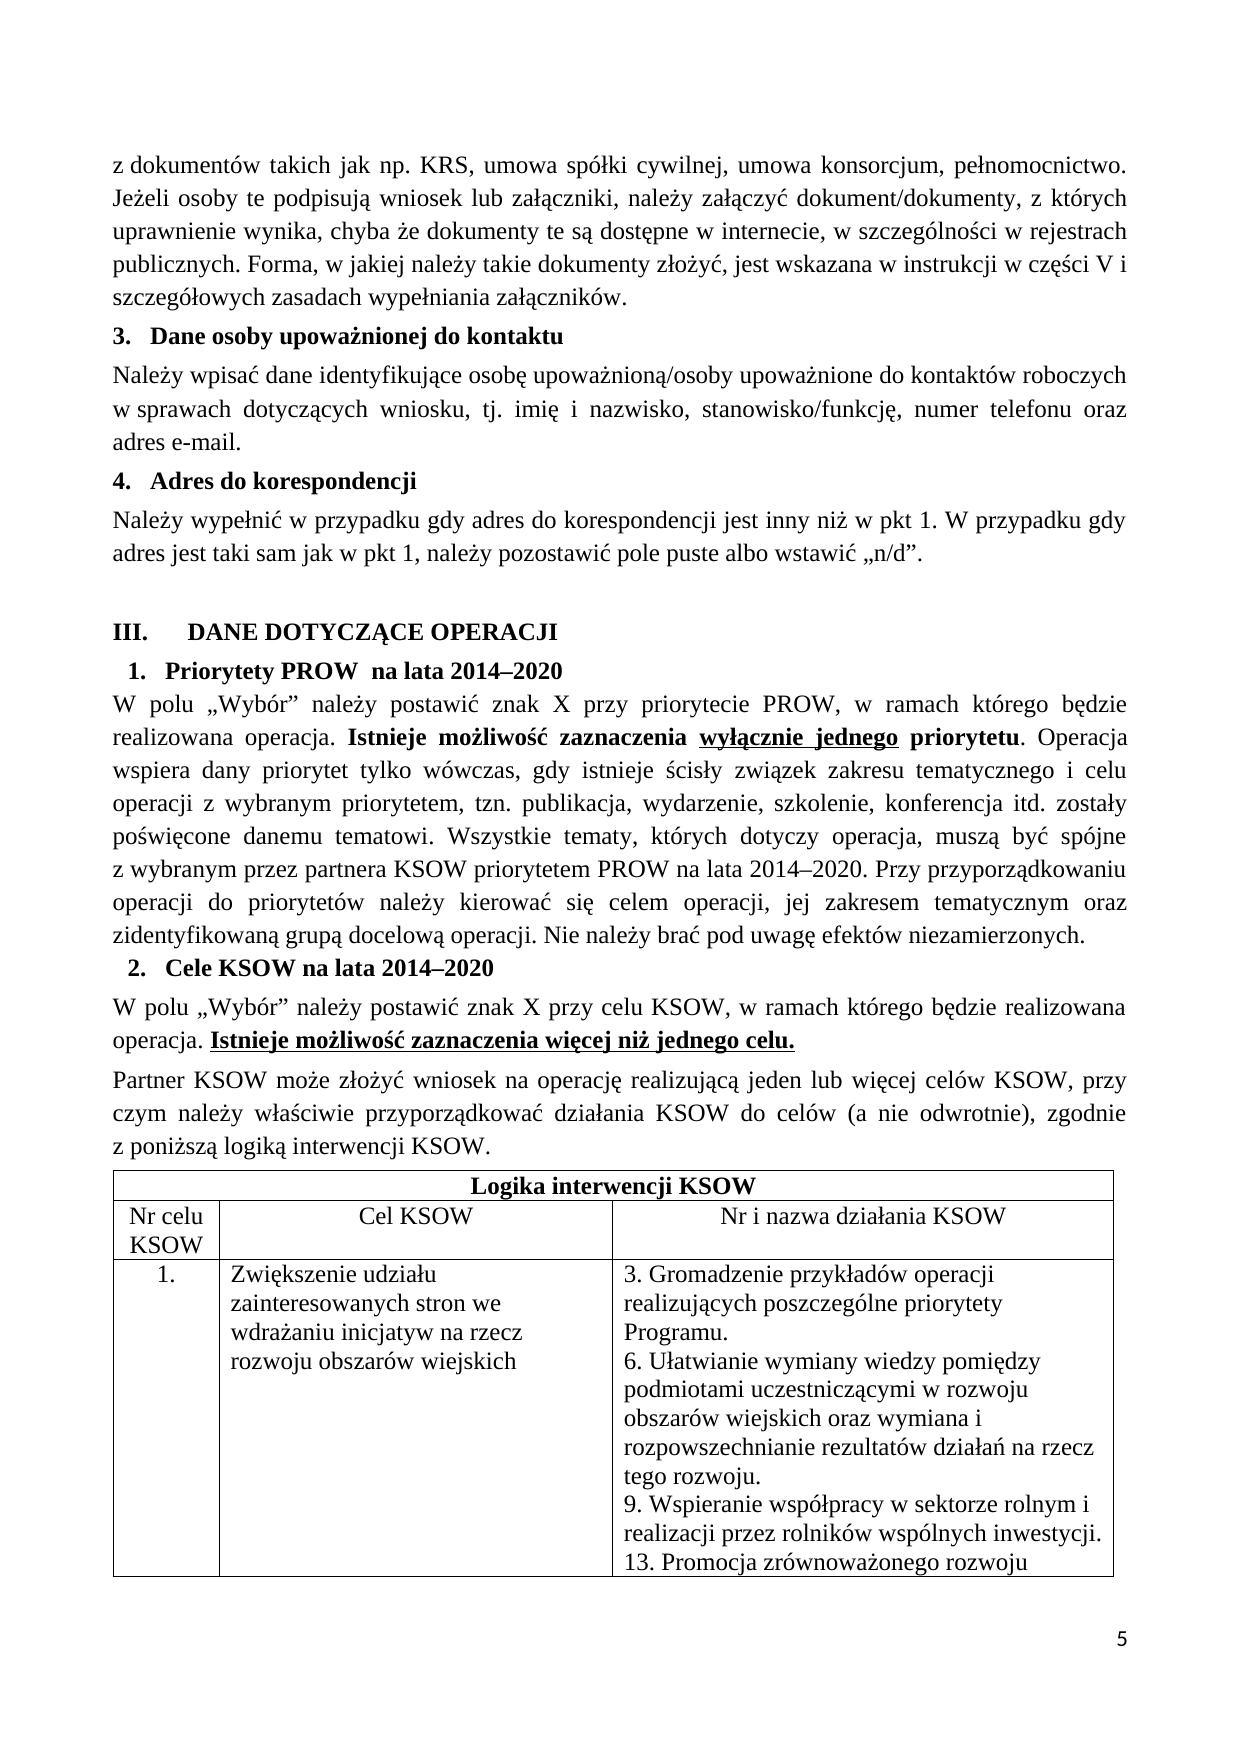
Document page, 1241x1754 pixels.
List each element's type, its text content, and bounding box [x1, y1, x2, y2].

text Należy wpisać dane identyfikujące osobę upoważnioną/osoby upoważnione do kontaktów roboczych w sprawach dotyczących wniosku, tj. imię i nazwisko, stanowisko/funkcję, numer telefonu oraz adres e-mail. [112, 361, 1128, 455]
table_cell Nr celu KSOW [114, 1201, 219, 1258]
list Dane osoby upoważnionej do kontaktu [112, 321, 1128, 350]
list W polu „Wybór” należy postawić znak X przy priorytecie PROW, w ramach którego będzie realizowana operacja. Istnieje możliwość zaznaczenia wyłącznie jednego priorytetu. Operacja wspiera dany priorytet tylko wówczas, gdy istnieje ścisły związek zakresu tematycznego i celu operacji z wybranym priorytetem, tzn. publikacja, wydarzenie, szkolenie, konferencja itd. zostały poświęcone danemu tematowi. Wszystkie tematy, których dotyczy operacja, muszą być spójne z wybranym przez partnera KSOW priorytetem PROW na lata 2014–2020. Przy przyporządkowaniu operacji do priorytetów należy kierować się celem operacji, jej zakresem tematycznym oraz zidentyfikowaną grupą docelową operacji. Nie należy brać pod uwagę efektów niezamierzonych. [112, 689, 1128, 949]
table_cell 1. [114, 1260, 219, 1576]
table_cell Cel KSOW [220, 1201, 612, 1258]
text Partner KSOW może złożyć wniosek na operację realizującą jeden lub więcej celów KSOW, przy czym należy właściwie przyporządkować działania KSOW do celów (a nie odwrotnie), zgodnie z poniższą logiką interwencji KSOW. [112, 1065, 1128, 1159]
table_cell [220, 1260, 612, 1576]
text W polu „Wybór” należy postawić znak X przy celu KSOW, w ramach którego będzie realizowana operacja. Istnieje możliwość zaznaczenia więcej niż jednego celu. [112, 992, 1128, 1054]
list Adres do korespondencji [112, 466, 1128, 495]
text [112, 150, 1128, 311]
table_header Logika interwencji KSOW [114, 1171, 1113, 1200]
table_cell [613, 1260, 1113, 1576]
list DANE DOTYCZĄCE OPERACJI [112, 617, 1128, 646]
table_cell Nr i nazwa działania KSOW [613, 1201, 1113, 1258]
list Cele KSOW na lata 2014–2020 [127, 953, 1128, 982]
text Należy wypełnić w przypadku gdy adres do korespondencji jest inny niż w pkt 1. W przypadku gdy adres jest taki sam jak w pkt 1, należy pozostawić pole puste albo wstawić „n/d”. [112, 505, 1128, 567]
list Priorytety PROW na lata 2014–2020 [127, 656, 1128, 685]
